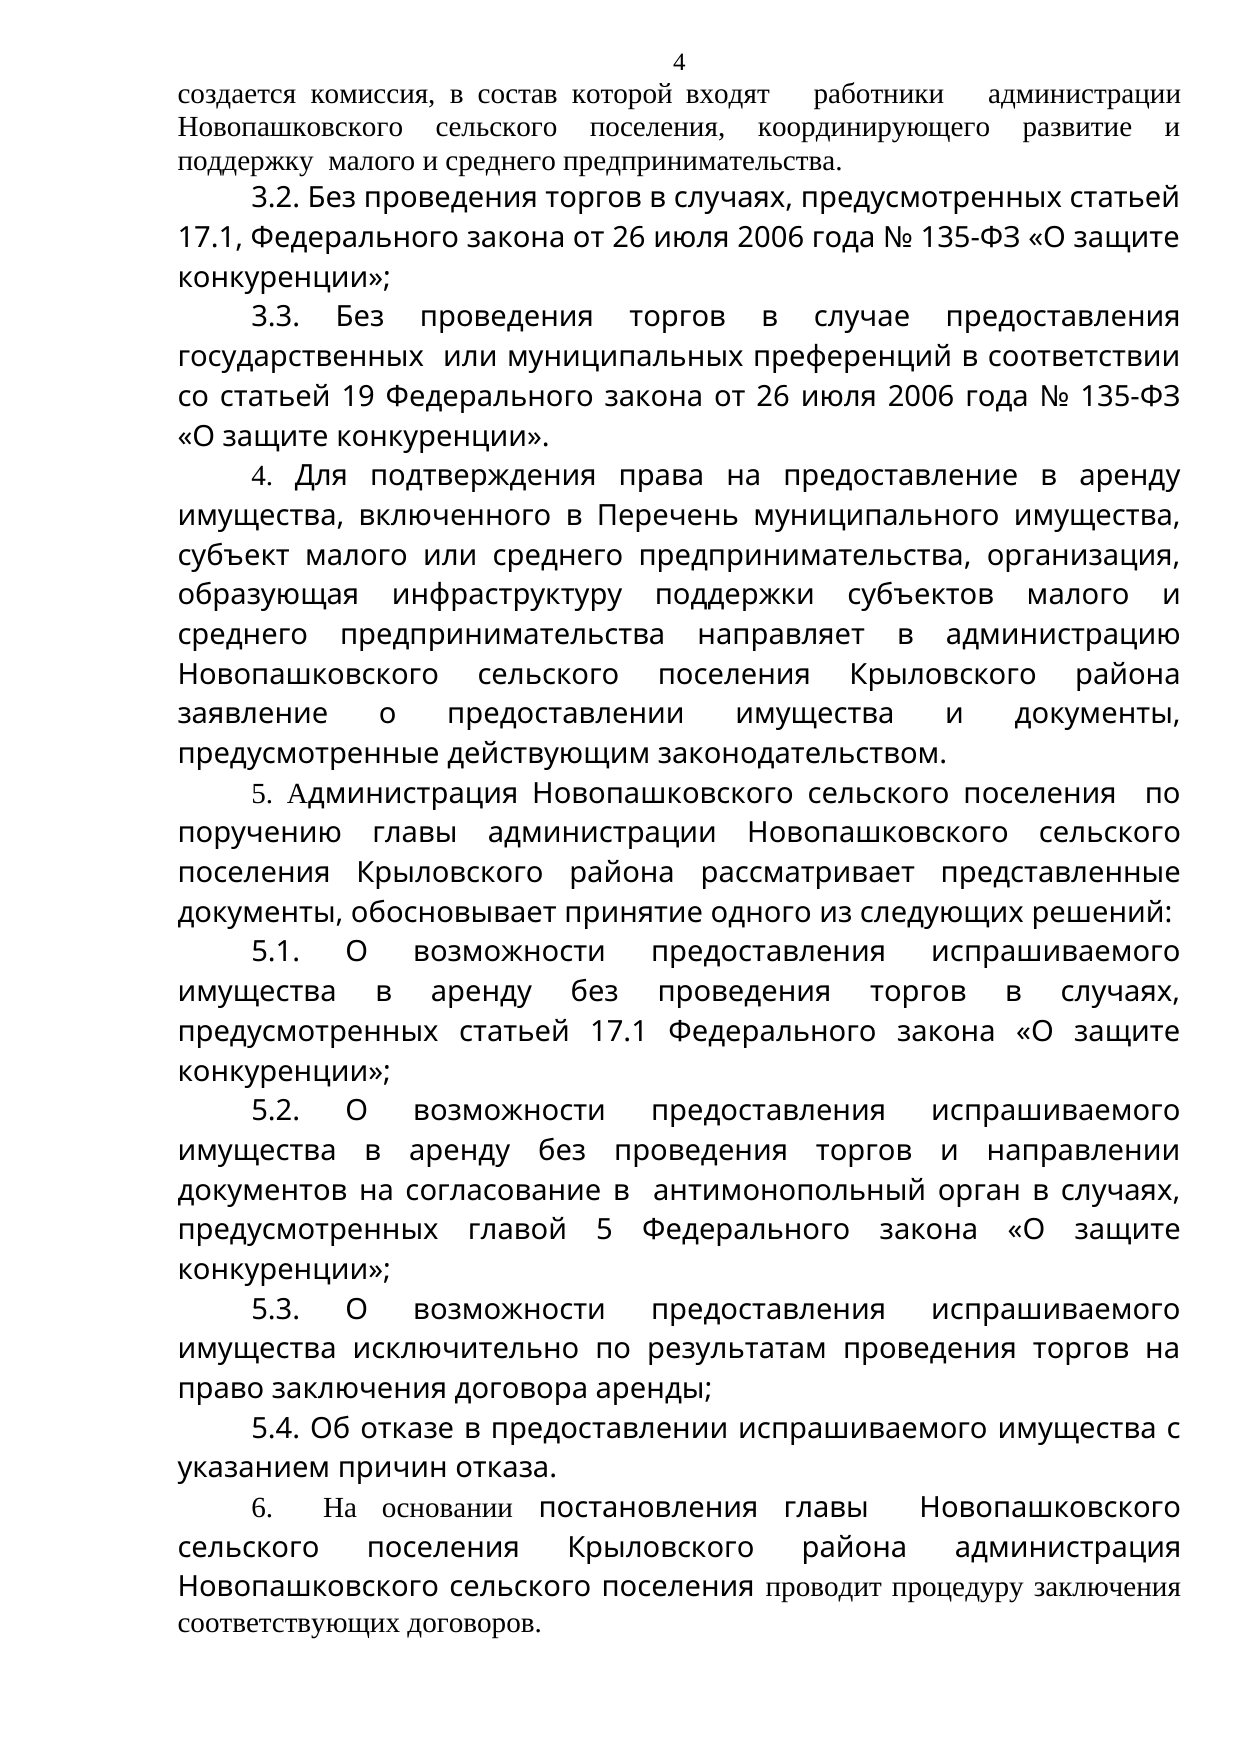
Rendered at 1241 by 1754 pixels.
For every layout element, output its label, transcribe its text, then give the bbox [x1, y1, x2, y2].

text 3.3. Без проведения торгов в случае предоставления государственных или муниципальных преференций в соответствии со статьей 19 Федерального закона от 26 июля 2006 года № 135-ФЗ «О защите конкуренции». [177, 296, 1181, 454]
text 5.2. О возможности предоставления испрашиваемого имущества в аренду без проведения торгов и направлении документов на согласование в антимонопольный орган в случаях, предусмотренных главой 5 Федерального закона «О защите конкуренции»; [177, 1089, 1181, 1288]
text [177, 76, 1181, 177]
text 6. На основании постановления главы Новопашковского сельского поселения Крыловского района администрация Новопашковского сельского поселения проводит процедуру заключения соответствующих договоров. [177, 1486, 1181, 1639]
text 4. Для подтверждения права на предоставление в аренду имущества, включенного в Перечень муниципального имущества, субъект малого или среднего предпринимательства, организация, образующая инфраструктуру поддержки субъектов малого и среднего предпринимательства направляет в администрацию Новопашковского сельского поселения Крыловского района заявление о предоставлении имущества и документы, предусмотренные действующим законодательством. [177, 454, 1181, 772]
text 5.3. О возможности предоставления испрашиваемого имущества исключительно по результатам проведения торгов на право заключения договора аренды; [177, 1288, 1181, 1407]
text 5. Администрация Новопашковского сельского поселения по поручению главы администрации Новопашковского сельского поселения Крыловского района рассматривает представленные документы, обосновывает принятие одного из следующих решений: [177, 772, 1181, 931]
text 5.4. Об отказе в предоставлении испрашиваемого имущества с указанием причин отказа. [177, 1407, 1181, 1486]
text 3.2. Без проведения торгов в случаях, предусмотренных статьей 17.1, Федерального закона от 26 июля 2006 года № 135-ФЗ «О защите конкуренции»; [177, 177, 1181, 296]
text 5.1. О возможности предоставления испрашиваемого имущества в аренду без проведения торгов в случаях, предусмотренных статьей 17.1 Федерального закона «О защите конкуренции»; [177, 931, 1181, 1089]
